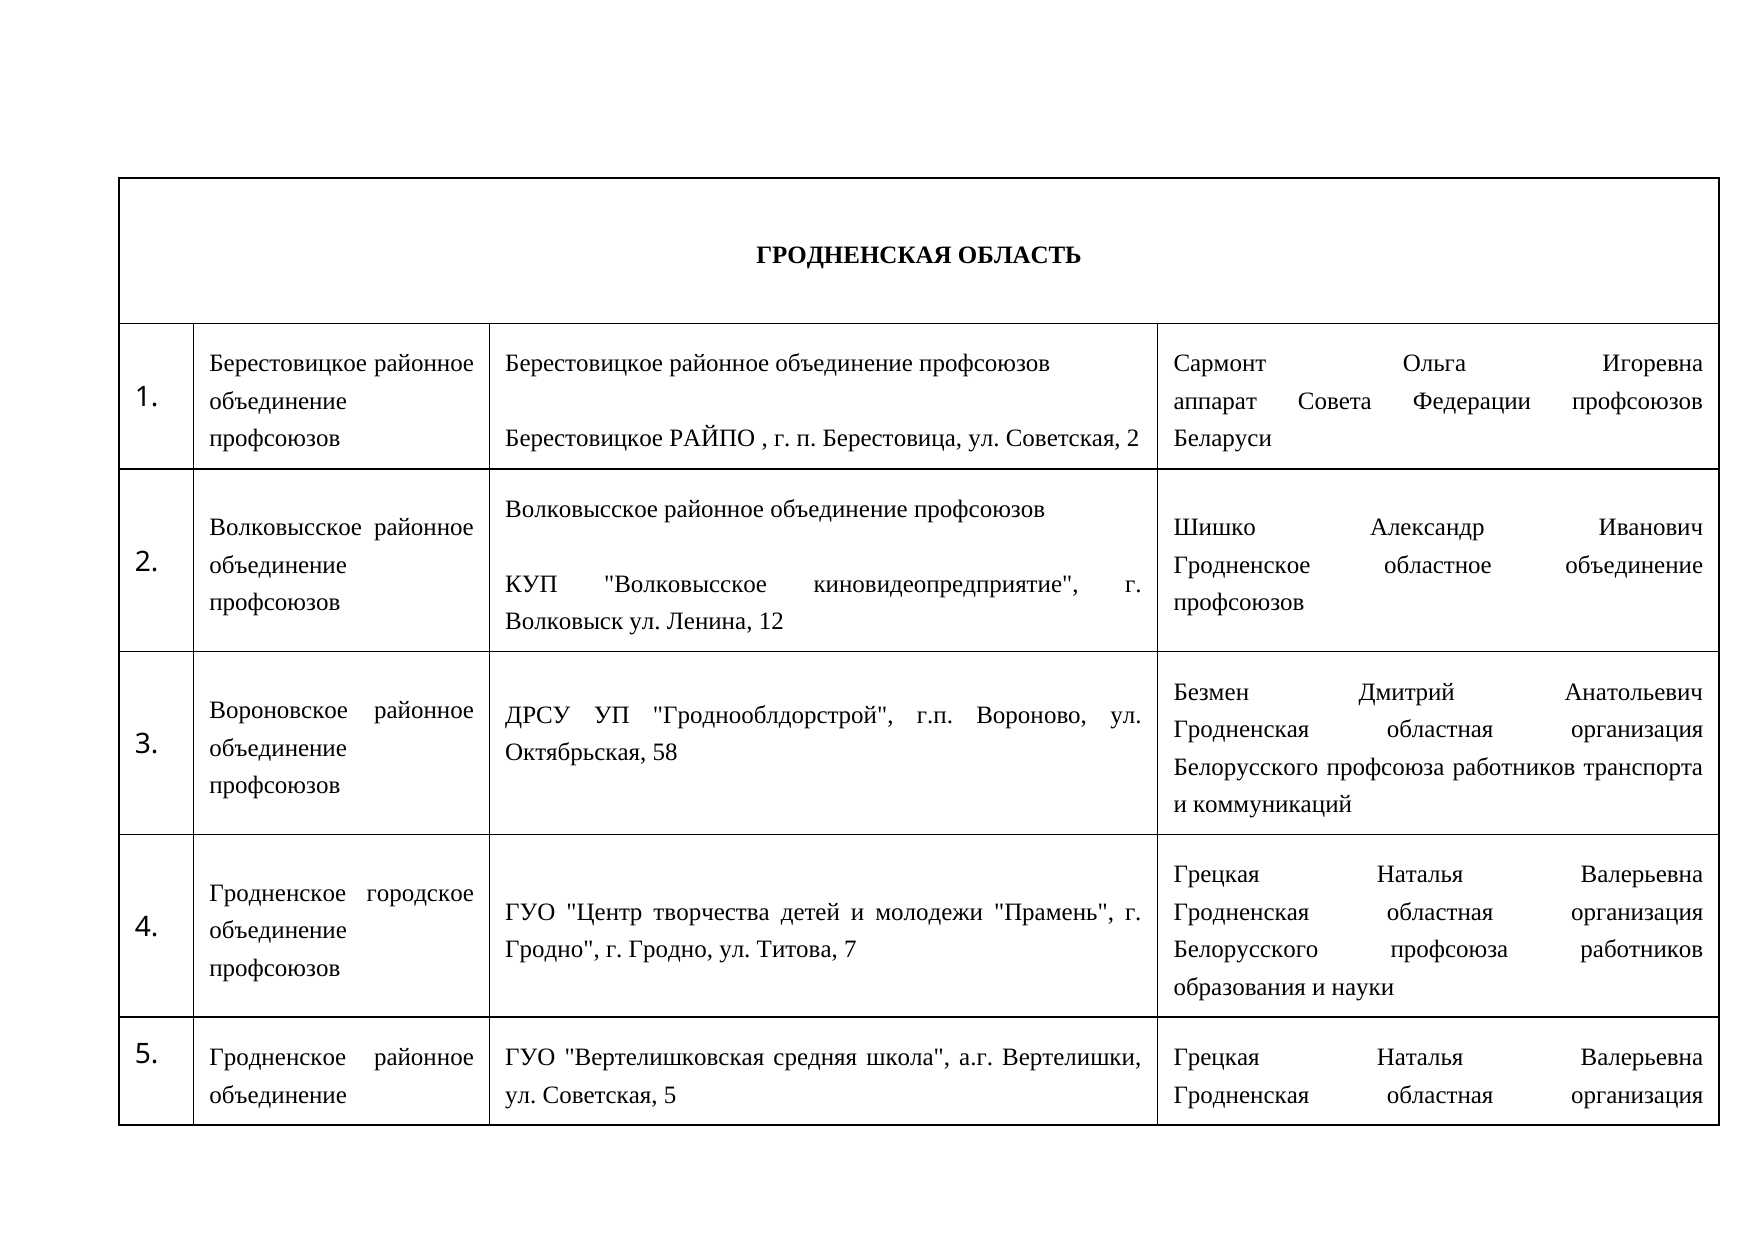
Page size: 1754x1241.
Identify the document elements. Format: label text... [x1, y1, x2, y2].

table_cell Берестовицкое районное объединение профсоюзов [194, 324, 489, 468]
table_cell Безмен Дмитрий Анатольевич Гродненская областная организация Белорусского профсоюза работников транспорта и коммуникаций [1158, 652, 1718, 833]
table_cell Волковысское районное объединение профсоюзов КУП "Волковысское киновидеопредприятие", г. Волковыск ул. Ленина, 12 [490, 470, 1157, 651]
table_cell Берестовицкое районное объединение профсоюзов Берестовицкое РАЙПО , г. п. Берестовица, ул. Советская, 2 [490, 324, 1157, 468]
table_cell Грецкая Наталья Валерьевна Гродненская областная организация Белорусского профсоюза работников образования и науки [1158, 835, 1718, 1016]
table_cell Вороновское районное объединение профсоюзов [194, 652, 489, 833]
table_cell 3. [120, 652, 193, 833]
table_cell Сармонт Ольга Игоревна аппарат Совета Федерации профсоюзов Беларуси [1158, 324, 1718, 468]
table_cell 2. [120, 470, 193, 651]
table_cell 4. [120, 835, 193, 1016]
table_cell ДРСУ УП "Гроднооблдорстрой", г.п. Вороново, ул. Октябрьская, 58 [490, 652, 1157, 833]
table_cell Волковысское районное объединение профсоюзов [194, 470, 489, 651]
table_cell ГУО "Центр творчества детей и молодежи "Прамень", г. Гродно", г. Гродно, ул. Титова, 7 [490, 835, 1157, 1016]
table_cell ГРОДНЕНСКАЯ ОБЛАСТЬ [120, 179, 1718, 322]
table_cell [1158, 1018, 1718, 1124]
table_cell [194, 1018, 489, 1124]
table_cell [490, 1018, 1157, 1124]
table_cell 5. [120, 1018, 193, 1124]
table_cell Гродненское городское объединение профсоюзов [194, 835, 489, 1016]
table_cell Шишко Александр Иванович Гродненское областное объединение профсоюзов [1158, 470, 1718, 651]
table_cell 1. [120, 324, 193, 468]
